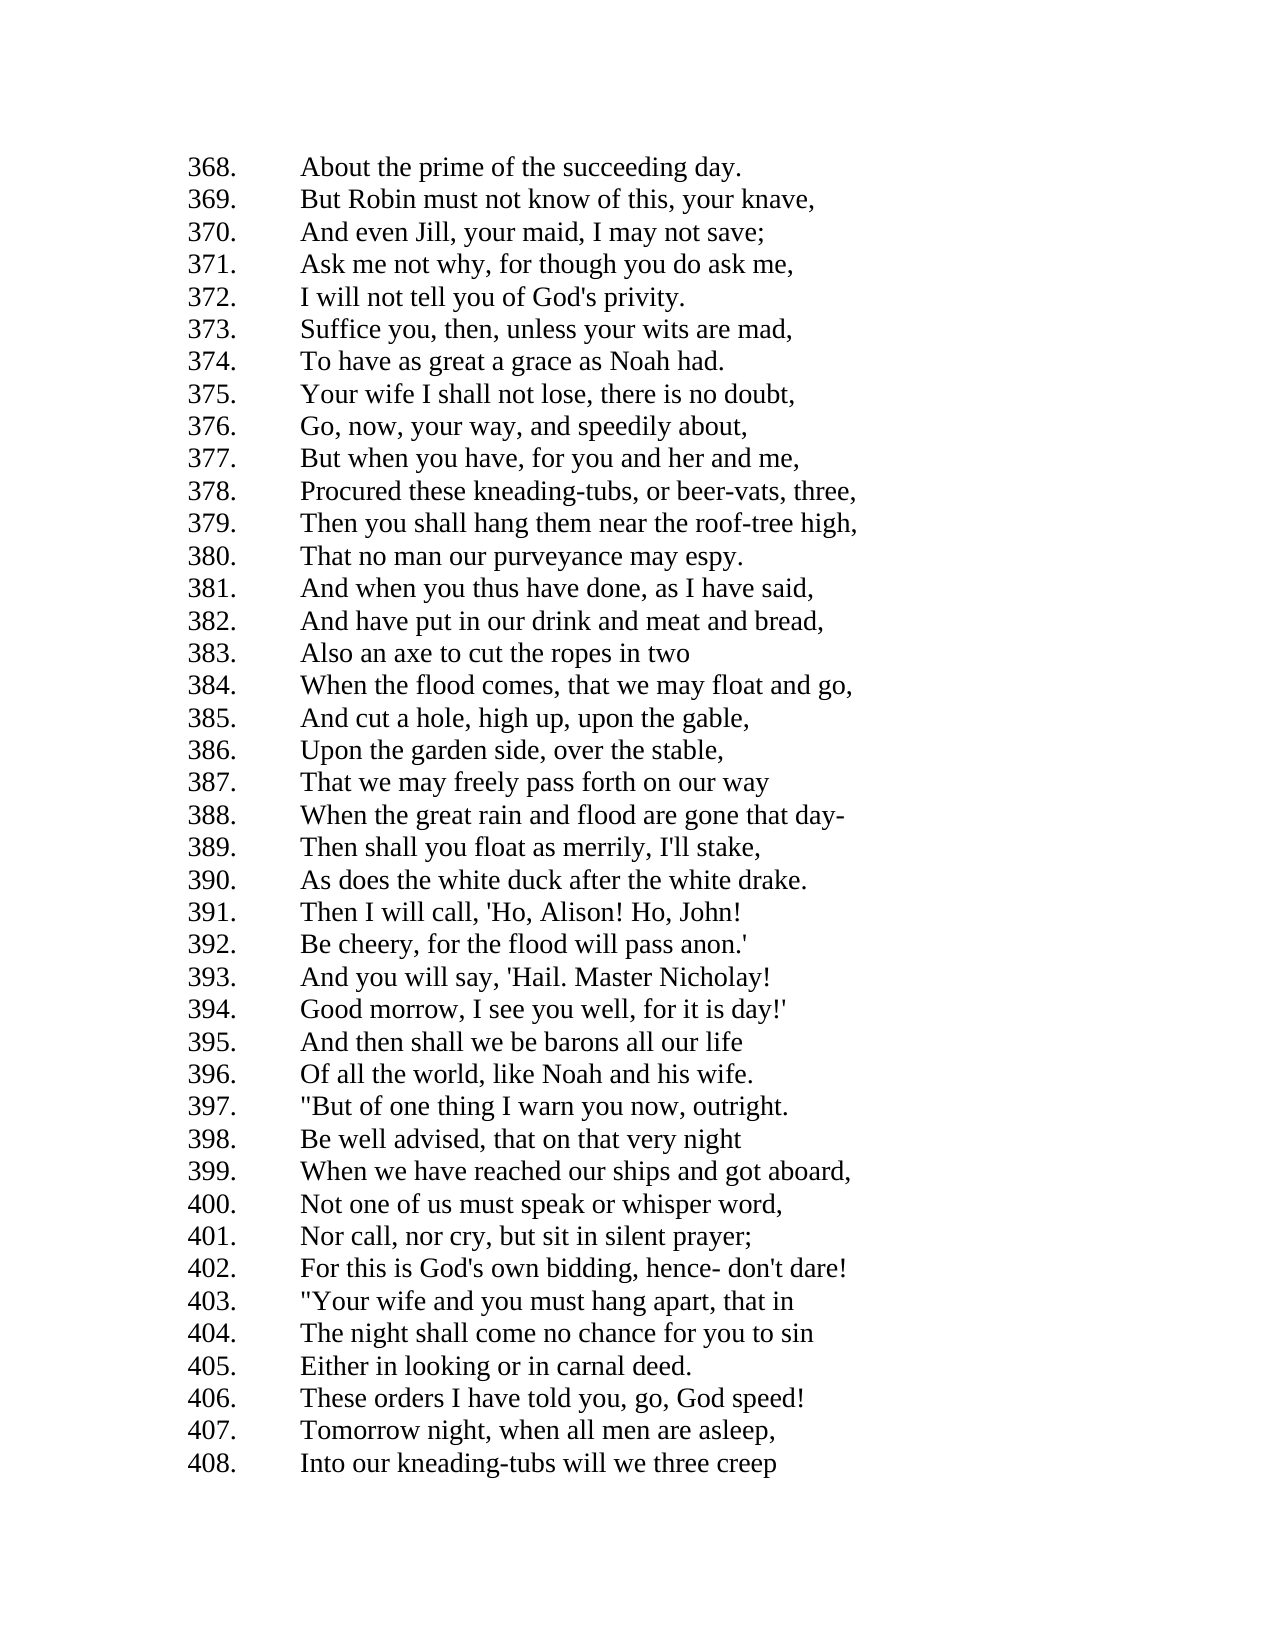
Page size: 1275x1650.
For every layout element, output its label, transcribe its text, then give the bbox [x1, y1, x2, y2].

list When we have reached our ships and got aboard, [187, 1154, 1125, 1187]
list Also an axe to cut the ropes in two [187, 636, 1125, 668]
list Nor call, nor cry, but sit in silent prayer; [187, 1219, 1125, 1251]
list And you will say, 'Hail. Master Nicholay! [187, 960, 1125, 992]
list As does the white duck after the white drake. [187, 863, 1125, 895]
list The night shall come no chance for you to sin [187, 1316, 1125, 1349]
list Then you shall hang them near the roof-tree high, [187, 506, 1125, 539]
list Of all the world, like Noah and his wife. [187, 1057, 1125, 1089]
list Be well advised, that on that very night [187, 1122, 1125, 1154]
list Tomorrow night, when all men are asleep, [187, 1413, 1125, 1446]
list That no man our purveyance may espy. [187, 539, 1125, 571]
list Suffice you, then, unless your wits are mad, [187, 312, 1125, 344]
list Either in looking or in carnal deed. [187, 1349, 1125, 1381]
list Ask me not why, for though you do ask me, [187, 247, 1125, 279]
list That we may freely pass forth on our way [187, 766, 1125, 798]
list These orders I have told you, go, God speed! [187, 1381, 1125, 1413]
list Go, now, your way, and speedily about, [187, 409, 1125, 442]
list Into our kneading-tubs will we three creep [187, 1446, 1125, 1478]
list Not one of us must speak or whisper word, [187, 1187, 1125, 1219]
list To have as great a grace as Noah had. [187, 344, 1125, 377]
list Your wife I shall not lose, there is no doubt, [187, 377, 1125, 409]
list Then shall you float as merrily, I'll stake, [187, 830, 1125, 863]
list Good morrow, I see you well, for it is day!' [187, 992, 1125, 1025]
list Upon the garden side, over the stable, [187, 733, 1125, 766]
list Be cheery, for the flood will pass anon.' [187, 927, 1125, 960]
list And even Jill, your maid, I may not save; [187, 215, 1125, 247]
list And when you thus have done, as I have said, [187, 571, 1125, 603]
list But Robin must not know of this, your knave, [187, 182, 1125, 215]
list And then shall we be barons all our life [187, 1025, 1125, 1057]
list And cut a hole, high up, upon the gable, [187, 701, 1125, 733]
list "But of one thing I warn you now, outright. [187, 1089, 1125, 1122]
list For this is God's own bidding, hence- don't dare! [187, 1251, 1125, 1284]
list And have put in our drink and meat and bread, [187, 603, 1125, 636]
list When the great rain and flood are gone that day- [187, 798, 1125, 830]
list About the prime of the succeeding day. [187, 150, 1125, 182]
list Procured these kneading-tubs, or beer-vats, three, [187, 474, 1125, 506]
list "Your wife and you must hang apart, that in [187, 1284, 1125, 1316]
list Then I will call, 'Ho, Alison! Ho, John! [187, 895, 1125, 927]
list But when you have, for you and her and me, [187, 442, 1125, 474]
list When the flood comes, that we may float and go, [187, 668, 1125, 701]
list I will not tell you of God's privity. [187, 279, 1125, 312]
